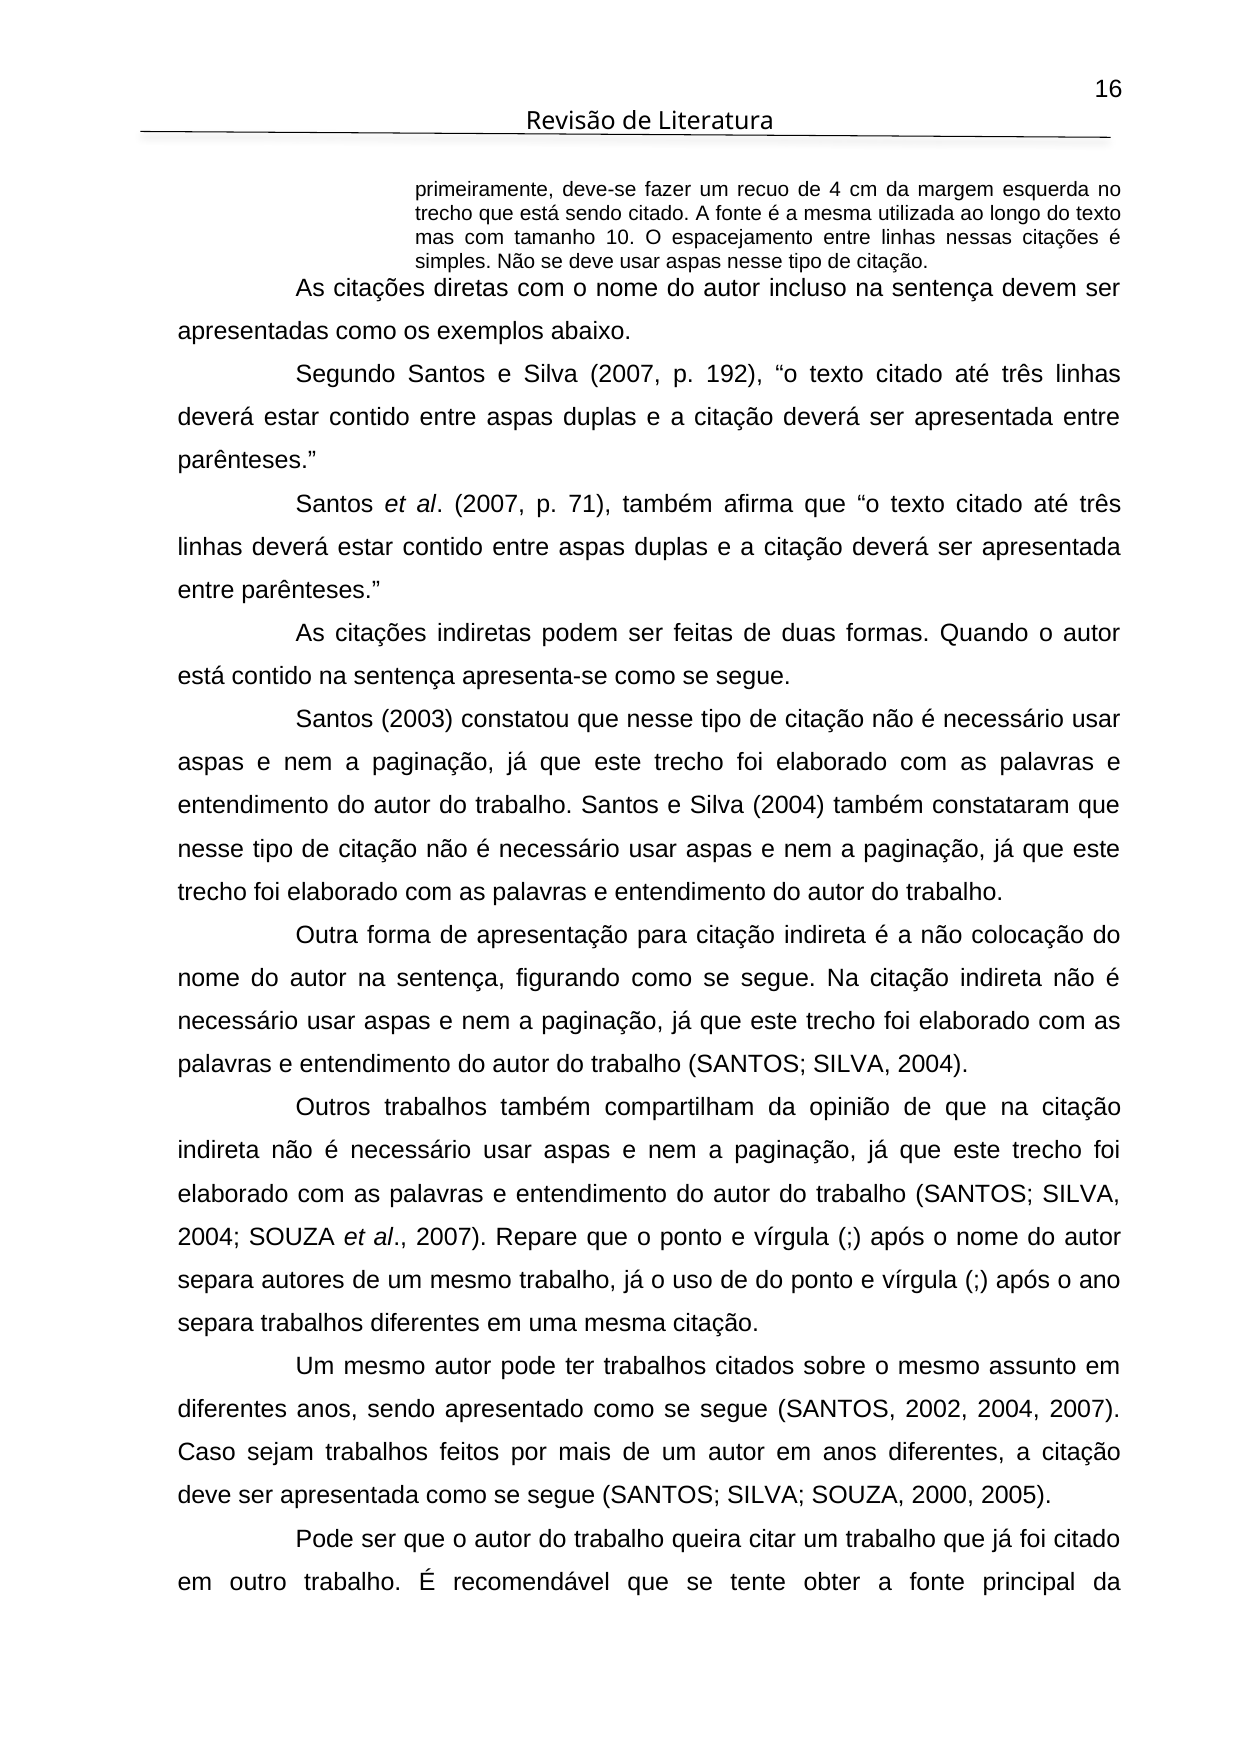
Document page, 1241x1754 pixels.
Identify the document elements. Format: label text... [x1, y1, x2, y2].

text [177, 1524, 1122, 1596]
text Outra forma de apresentação para citação indireta é a não colocação do nome do autor na sentença, figurando como se segue. Na citação indireta não é necessário usar aspas e nem a paginação, já que este trecho foi elaborado com as palavras e entendimento do autor do trabalho (SANTOS; SILVA, 2004). [177, 920, 1122, 1078]
text Outros trabalhos também compartilham da opinião de que na citação indireta não é necessário usar aspas e nem a paginação, já que este trecho foi elaborado com as palavras e entendimento do autor do trabalho (SANTOS; SILVA, 2004; SOUZA et al., 2007). Repare que o ponto e vírgula (;) após o nome do autor separa autores de um mesmo trabalho, já o uso de do ponto e vírgula (;) após o ano separa trabalhos diferentes em uma mesma citação. [177, 1092, 1122, 1337]
text Santos et al. (2007, p. 71), também afirma que “o texto citado até três linhas deverá estar contido entre aspas duplas e a citação deverá ser apresentada entre parênteses.” [177, 489, 1122, 604]
text Um mesmo autor pode ter trabalhos citados sobre o mesmo assunto em diferentes anos, sendo apresentado como se segue (SANTOS, 2002, 2004, 2007). Caso sejam trabalhos feitos por mais de um autor em anos diferentes, a citação deve ser apresentada como se segue (SANTOS; SILVA; SOUZA, 2000, 2005). [177, 1351, 1122, 1509]
text Santos (2003) constatou que nesse tipo de citação não é necessário usar aspas e nem a paginação, já que este trecho foi elaborado com as palavras e entendimento do autor do trabalho. Santos e Silva (2004) também constataram que nesse tipo de citação não é necessário usar aspas e nem a paginação, já que este trecho foi elaborado com as palavras e entendimento do autor do trabalho. [177, 704, 1122, 906]
text As citações indiretas podem ser feitas de duas formas. Quando o autor está contido na sentença apresenta-se como se segue. [177, 618, 1122, 690]
text primeiramente, deve-se fazer um recuo de 4 cm da margem esquerda no trecho que está sendo citado. A fonte é a mesma utilizada ao longo do texto mas com tamanho 10. O espacejamento entre linhas nessas citações é simples. Não se deve usar aspas nesse tipo de citação. [415, 177, 1122, 273]
text Segundo Santos e Silva (2007, p. 192), “o texto citado até três linhas deverá estar contido entre aspas duplas e a citação deverá ser apresentada entre parênteses.” [177, 359, 1122, 474]
text As citações diretas com o nome do autor incluso na sentença devem ser apresentadas como os exemplos abaixo. [177, 273, 1122, 345]
